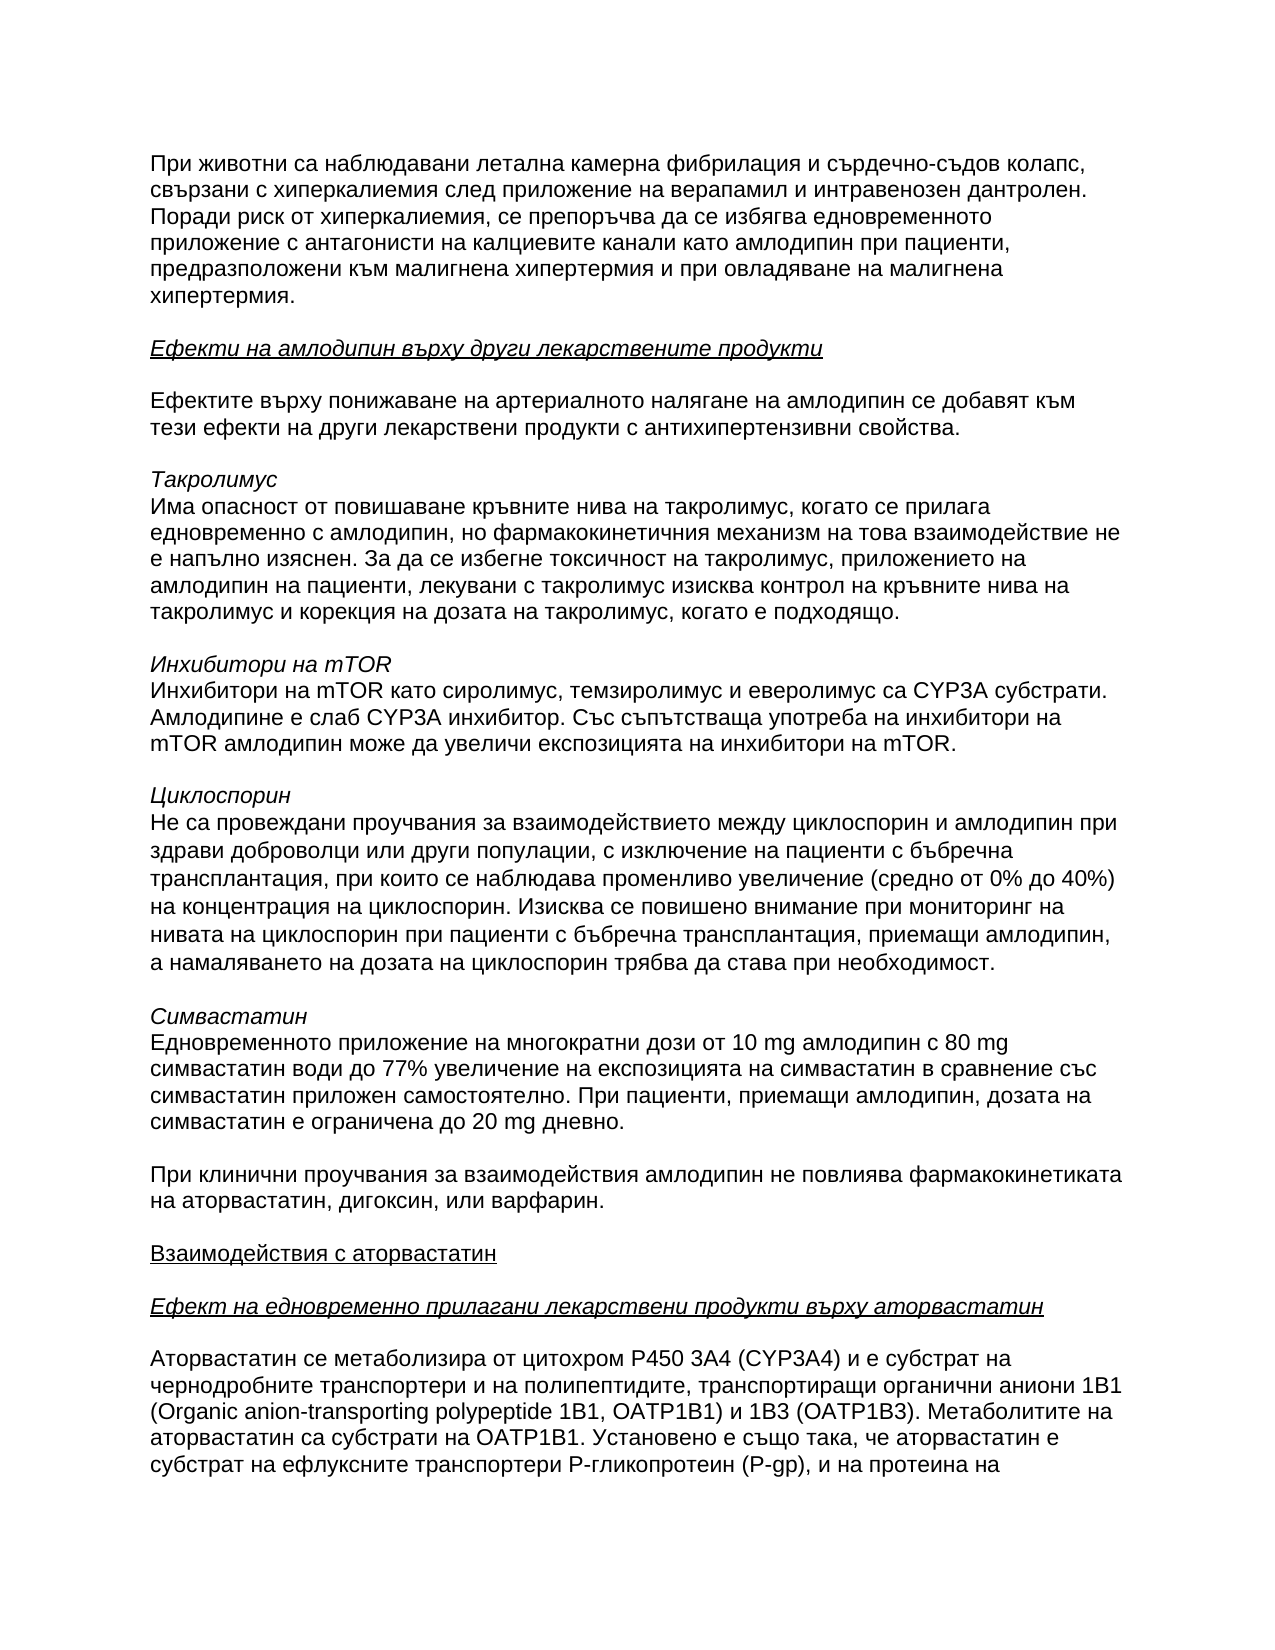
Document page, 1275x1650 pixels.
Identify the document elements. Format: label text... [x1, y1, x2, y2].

text Симвастатин [150, 1003, 1125, 1029]
text Ефекти на амлодипин върху други лекарствените продукти [150, 334, 1125, 361]
text При животни са наблюдавани летална камерна фибрилация и сърдечно-съдов колапс, свързани с хиперкалиемия след приложение на верапамил и интравенозен дантролен. Поради риск от хиперкалиемия, се препоръчва да се избягва едновременното приложение с антагонисти на калциевите канали като амлодипин при пациенти, предразположени към малигнена хипертермия и при овладяване на малигнена хипертермия. [150, 150, 1125, 308]
text Ефектите върху понижаване на артериалното налягане на амлодипин се добавят към тези ефекти на други лекарствени продукти с антихипертензивни свойства. [150, 387, 1125, 440]
text Инхибитори на mTOR като сиролимус, темзиролимус и еверолимус са CYP3A субстрати. Амлодипине е слаб CYP3А инхибитор. Със съпътстваща употреба на инхибитори на mTOR амлодипин може да увеличи експозицията на инхибитори на mTOR. [150, 677, 1125, 756]
text Взаимодействия с аторвастатин [150, 1240, 1125, 1266]
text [150, 1345, 1125, 1477]
text Едновременното приложение на многократни дози от 10 mg амлодипин с 80 mg симвастатин води до 77% увеличение на експозицията на симвастатин в сравнение със симвастатин приложен самостоятелно. При пациенти, приемащи амлодипин, дозата на симвастатин е ограничена до 20 mg дневно. [150, 1029, 1125, 1134]
text Инхибитори на mTOR [150, 651, 1125, 677]
text He са провеждани проучвания за взаимодействието между циклоспорин и амлодипин при здрави доброволци или други популации, с изключение на пациенти с бъбречна трансплантация, при които се наблюдава променливо увеличение (средно от 0% до 40%) на концентрация на циклоспорин. Изисква се повишено внимание при мониторинг на нивата на циклоспорин при пациенти с бъбречна трансплантация, приемащи амлодипин, а намаляването на дозата на циклоспорин трябва да става при необходимост. [150, 809, 1125, 975]
text Циклоспорин [150, 782, 1125, 809]
text Такролимус [150, 466, 1125, 493]
text Има опасност от повишаване кръвните нива на такролимус, когато се прилага едновременно с амлодипин, но фармакокинетичния механизм на това взаимодействие не е напълно изяснен. За да се избегне токсичност на такролимус, приложението на амлодипин на пациенти, лекувани с такролимус изисква контрол на кръвните нива на такролимус и корекция на дозата на такролимус, когато е подходящо. [150, 493, 1125, 624]
text Ефект на едновременно прилагани лекарствени продукти върху аторвастатин [150, 1293, 1125, 1319]
text При клинични проучвания за взаимодействия амлодипин не повлиява фармакокинетиката на аторвастатин, дигоксин, или варфарин. [150, 1161, 1125, 1213]
